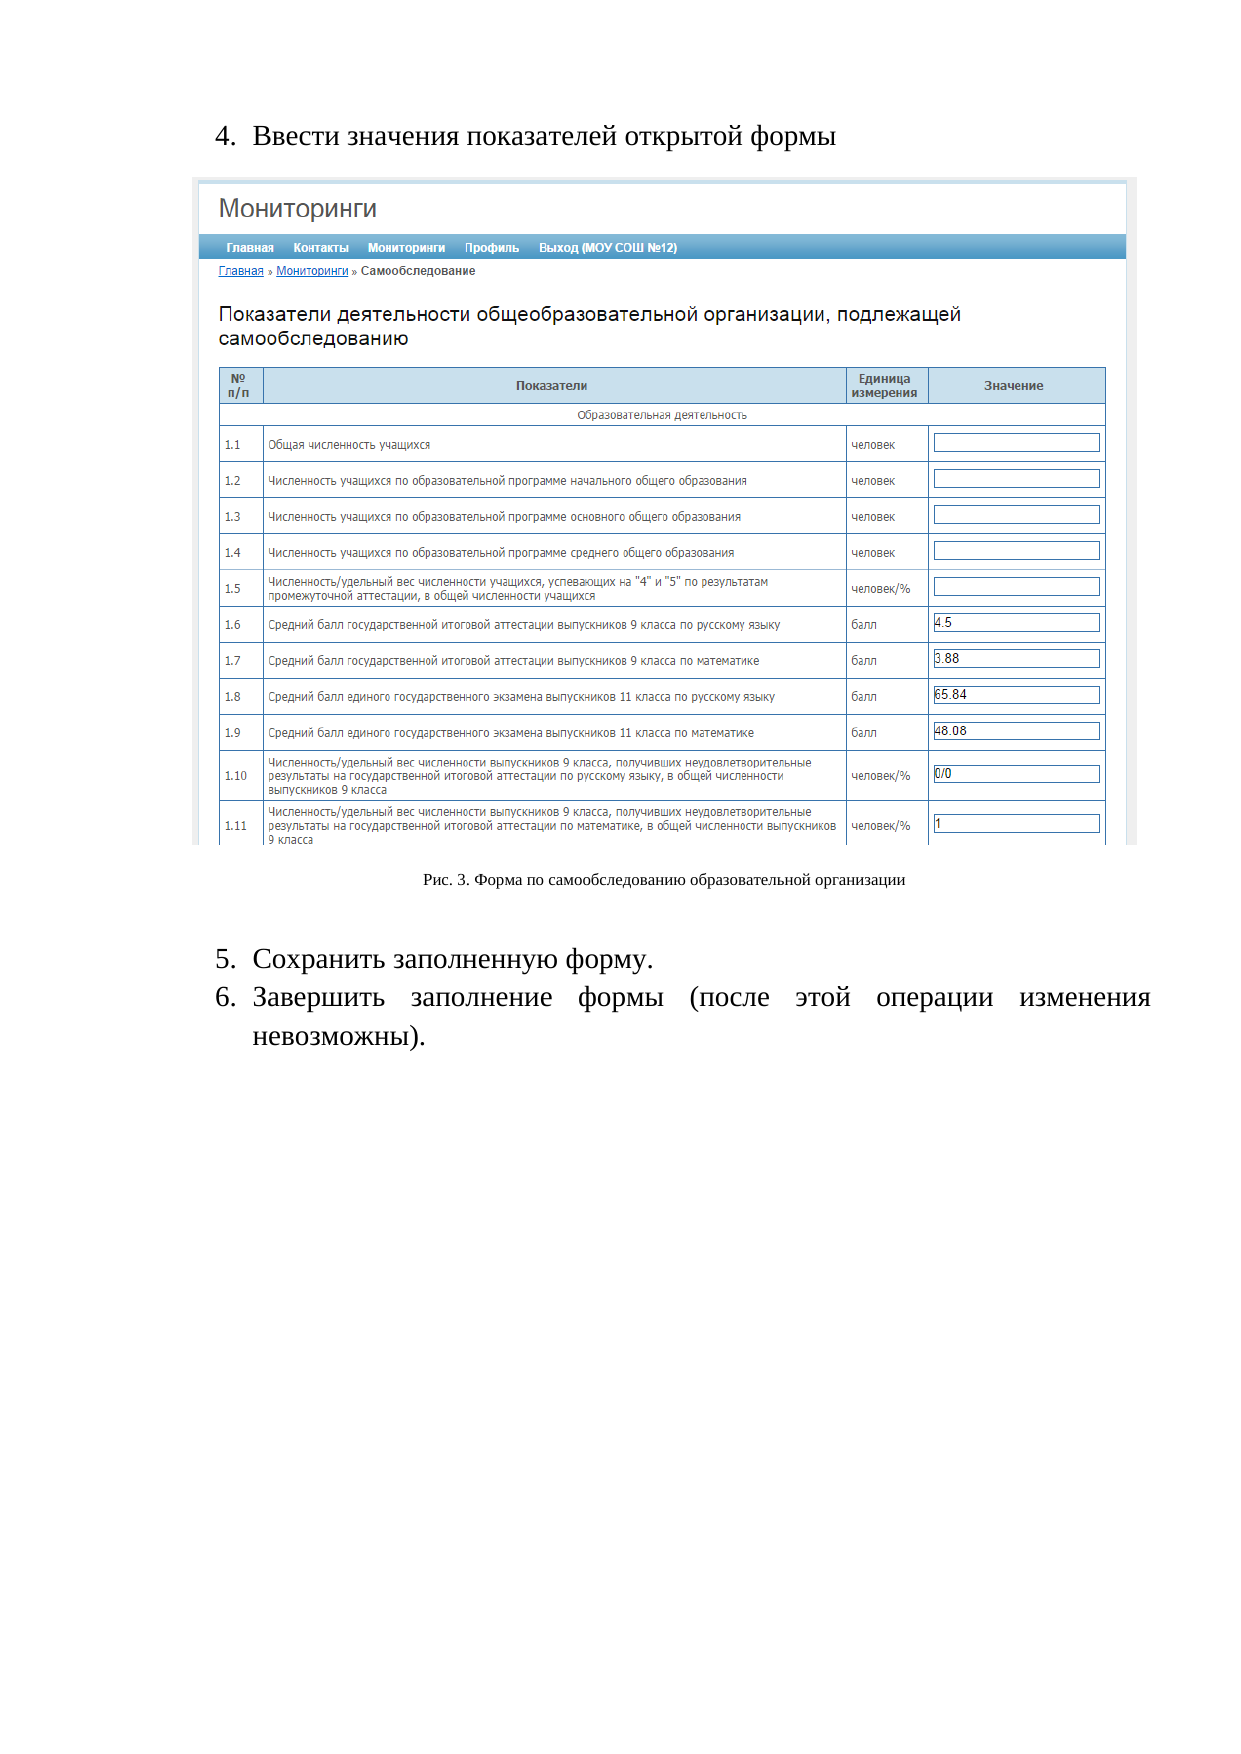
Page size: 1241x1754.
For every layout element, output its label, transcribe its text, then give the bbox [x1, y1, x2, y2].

text Рис. 3. Форма по самообследованию образовательной организации [177, 870, 1152, 903]
list Ввести значения показателей открытой формы [215, 118, 1152, 152]
picture [192, 177, 1137, 845]
list Сохранить заполненную форму. [215, 941, 1152, 974]
list Завершить заполнение формы (после этой операции изменения невозможны). [215, 979, 1152, 1051]
